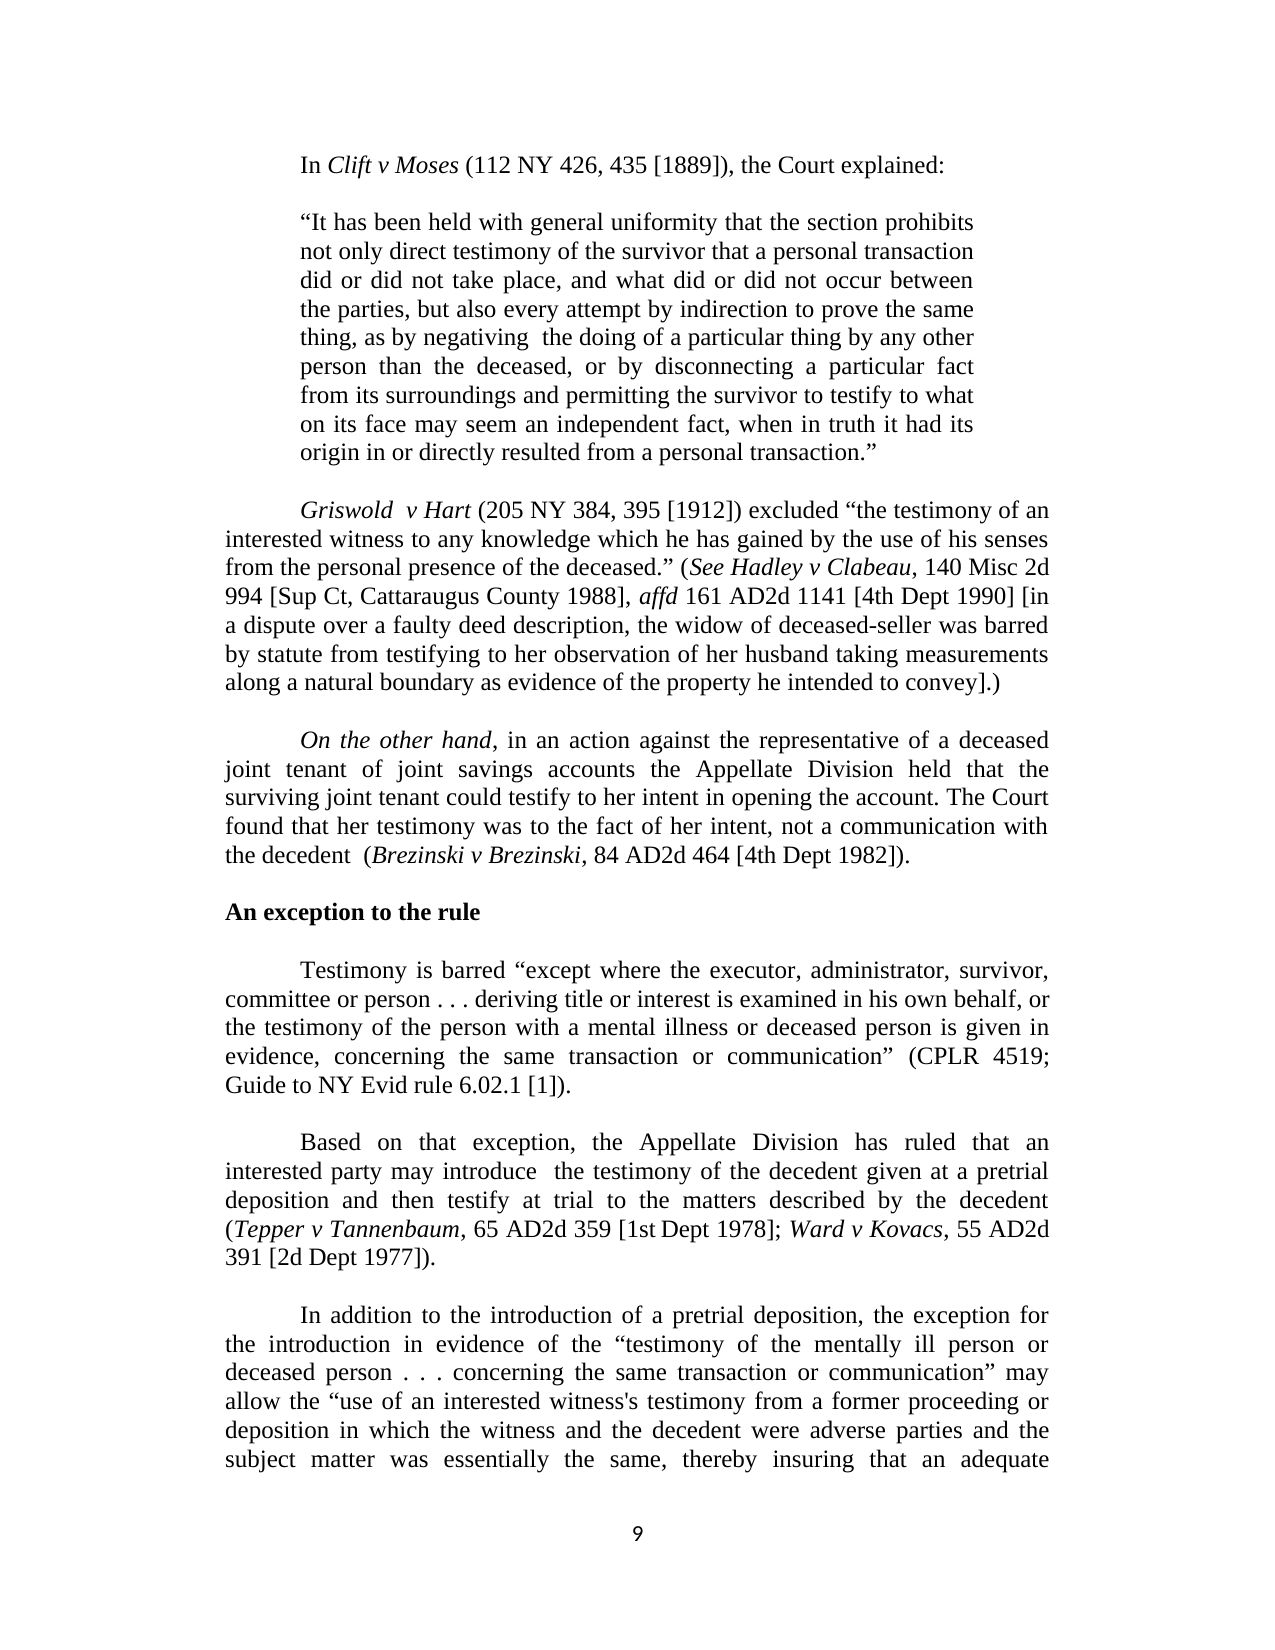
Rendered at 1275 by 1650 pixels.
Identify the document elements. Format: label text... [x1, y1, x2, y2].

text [225, 1300, 1050, 1472]
text An exception to the rule [225, 897, 1050, 926]
text In Clift v Moses (112 NY 426, 435 [1889]), the Court explained: [225, 150, 1050, 179]
text On the other hand, in an action against the representative of a deceased joint tenant of joint savings accounts the Appellate Division held that the surviving joint tenant could testify to her intent in opening the account. The Court found that her testimony was to the fact of her intent, not a communication with the decedent (Brezinski v Brezinski, 84 AD2d 464 [4th Dept 1982]). [225, 725, 1050, 869]
text “It has been held with general uniformity that the section prohibits not only direct testimony of the survivor that a personal transaction did or did not take place, and what did or did not occur between the parties, but also every attempt by indirection to prove the same thing, as by negativing the doing of a particular thing by any other person than the deceased, or by disconnecting a particular fact from its surroundings and permitting the survivor to testify to what on its face may seem an independent fact, when in truth it had its origin in or directly resulted from a personal transaction.” [300, 207, 975, 466]
text Griswold v Hart (205 NY 384, 395 [1912]) excluded “the testimony of an interested witness to any knowledge which he has gained by the use of his senses from the personal presence of the deceased.” (See Hadley v Clabeau, 140 Misc 2d 994 [Sup Ct, Cattaraugus County 1988], affd 161 AD2d 1141 [4th Dept 1990] [in a dispute over a faulty deed description, the widow of deceased-seller was barred by statute from testifying to her observation of her husband taking measurements along a natural boundary as evidence of the property he intended to convey].) [225, 495, 1050, 696]
text Based on that exception, the Appellate Division has ruled that an interested party may introduce the testimony of the decedent given at a pretrial deposition and then testify at trial to the matters described by the decedent (Tepper v Tannenbaum, 65 AD2d 359 [1st Dept 1978]; Ward v Kovacs, 55 AD2d 391 [2d Dept 1977]). [225, 1127, 1050, 1271]
text Testimony is barred “except where the executor, administrator, survivor, committee or person . . . deriving title or interest is examined in his own behalf, or the testimony of the person with a mental illness or deceased person is given in evidence, concerning the same transaction or communication” (CPLR 4519; Guide to NY Evid rule 6.02.1 [1]). [225, 955, 1050, 1099]
